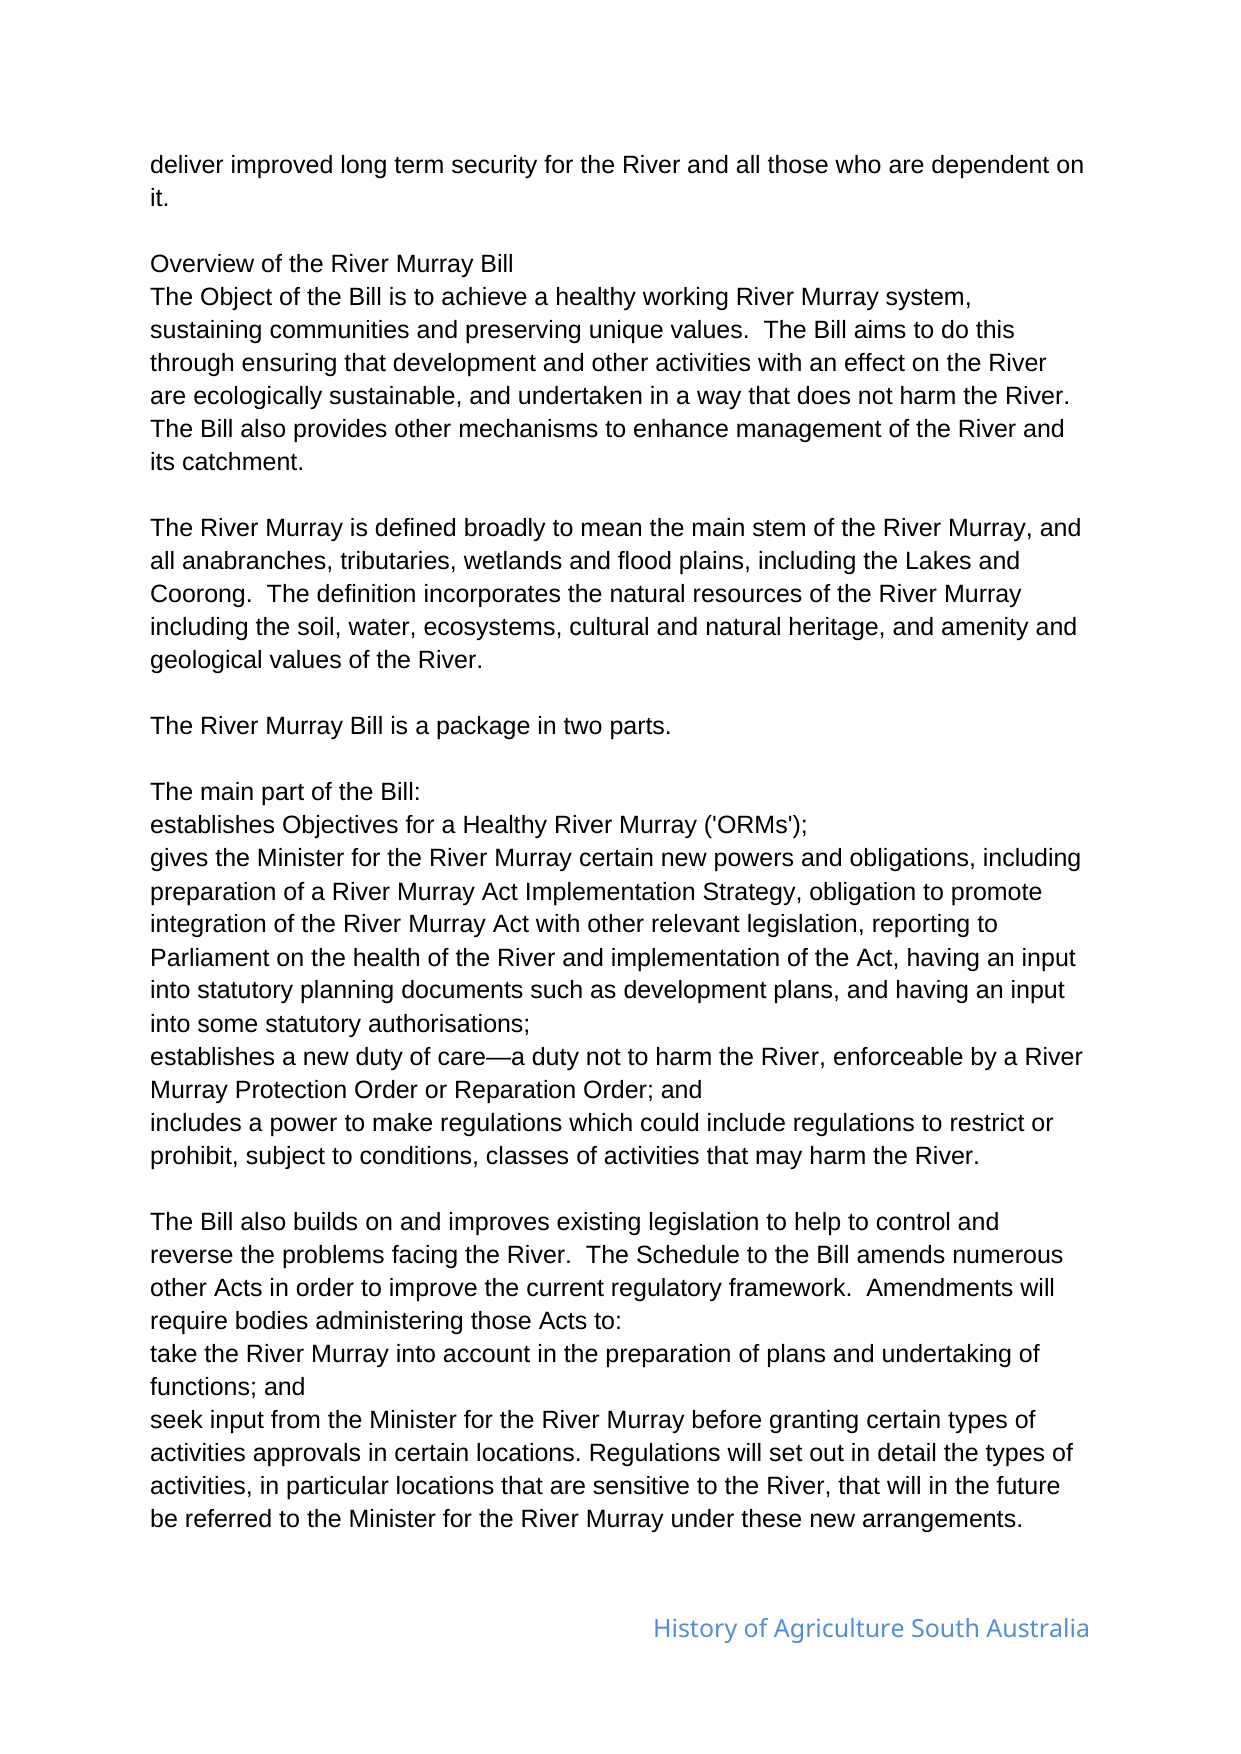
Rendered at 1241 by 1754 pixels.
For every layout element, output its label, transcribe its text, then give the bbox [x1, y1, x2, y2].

text seek input from the Minister for the River Murray before granting certain types of activities approvals in certain locations. Regulations will set out in detail the types of activities, in particular locations that are sensitive to the River, that will in the future be referred to the Minister for the River Murray under these new arrangements. [150, 1405, 1090, 1533]
text The Bill also builds on and improves existing legislation to help to control and reverse the problems facing the River. The Schedule to the Bill amends numerous other Acts in order to improve the current regulatory framework. Amendments will require bodies administering those Acts to: [150, 1207, 1090, 1334]
text includes a power to make regulations which could include regulations to restrict or prohibit, subject to conditions, classes of activities that may harm the River. [150, 1108, 1090, 1169]
text The River Murray is defined broadly to mean the main stem of the River Murray, and all anabranches, tributaries, wetlands and flood plains, including the Lakes and Coorong. The definition incorporates the natural resources of the River Murray including the soil, water, ecosystems, cultural and natural heritage, and amenity and geological values of the River. [150, 513, 1090, 674]
text establishes Objectives for a Healthy River Murray ('ORMs'); [150, 810, 1090, 839]
text take the River Murray into account in the preparation of plans and undertaking of functions; and [150, 1339, 1090, 1401]
text The Object of the Bill is to achieve a healthy working River Murray system, sustaining communities and preserving unique values. The Bill aims to do this through ensuring that development and other activities with an effect on the River are ecologically sustainable, and undertaken in a way that does not harm the River. The Bill also provides other mechanisms to enhance management of the River and its catchment. [150, 282, 1090, 476]
text The main part of the Bill: [150, 777, 1090, 806]
text establishes a new duty of care—a duty not to harm the River, enforceable by a River Murray Protection Order or Reparation Order; and [150, 1042, 1090, 1103]
text The River Murray Bill is a package in two parts. [150, 711, 1090, 740]
text gives the Minister for the River Murray certain new powers and obligations, including preparation of a River Murray Act Implementation Strategy, obligation to promote integration of the River Murray Act with other relevant legislation, reporting to Parliament on the health of the River and implementation of the Act, having an input into statutory planning documents such as development plans, and having an input into some statutory authorisations; [150, 843, 1090, 1037]
text Overview of the River Murray Bill [150, 249, 1090, 278]
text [150, 150, 1090, 212]
